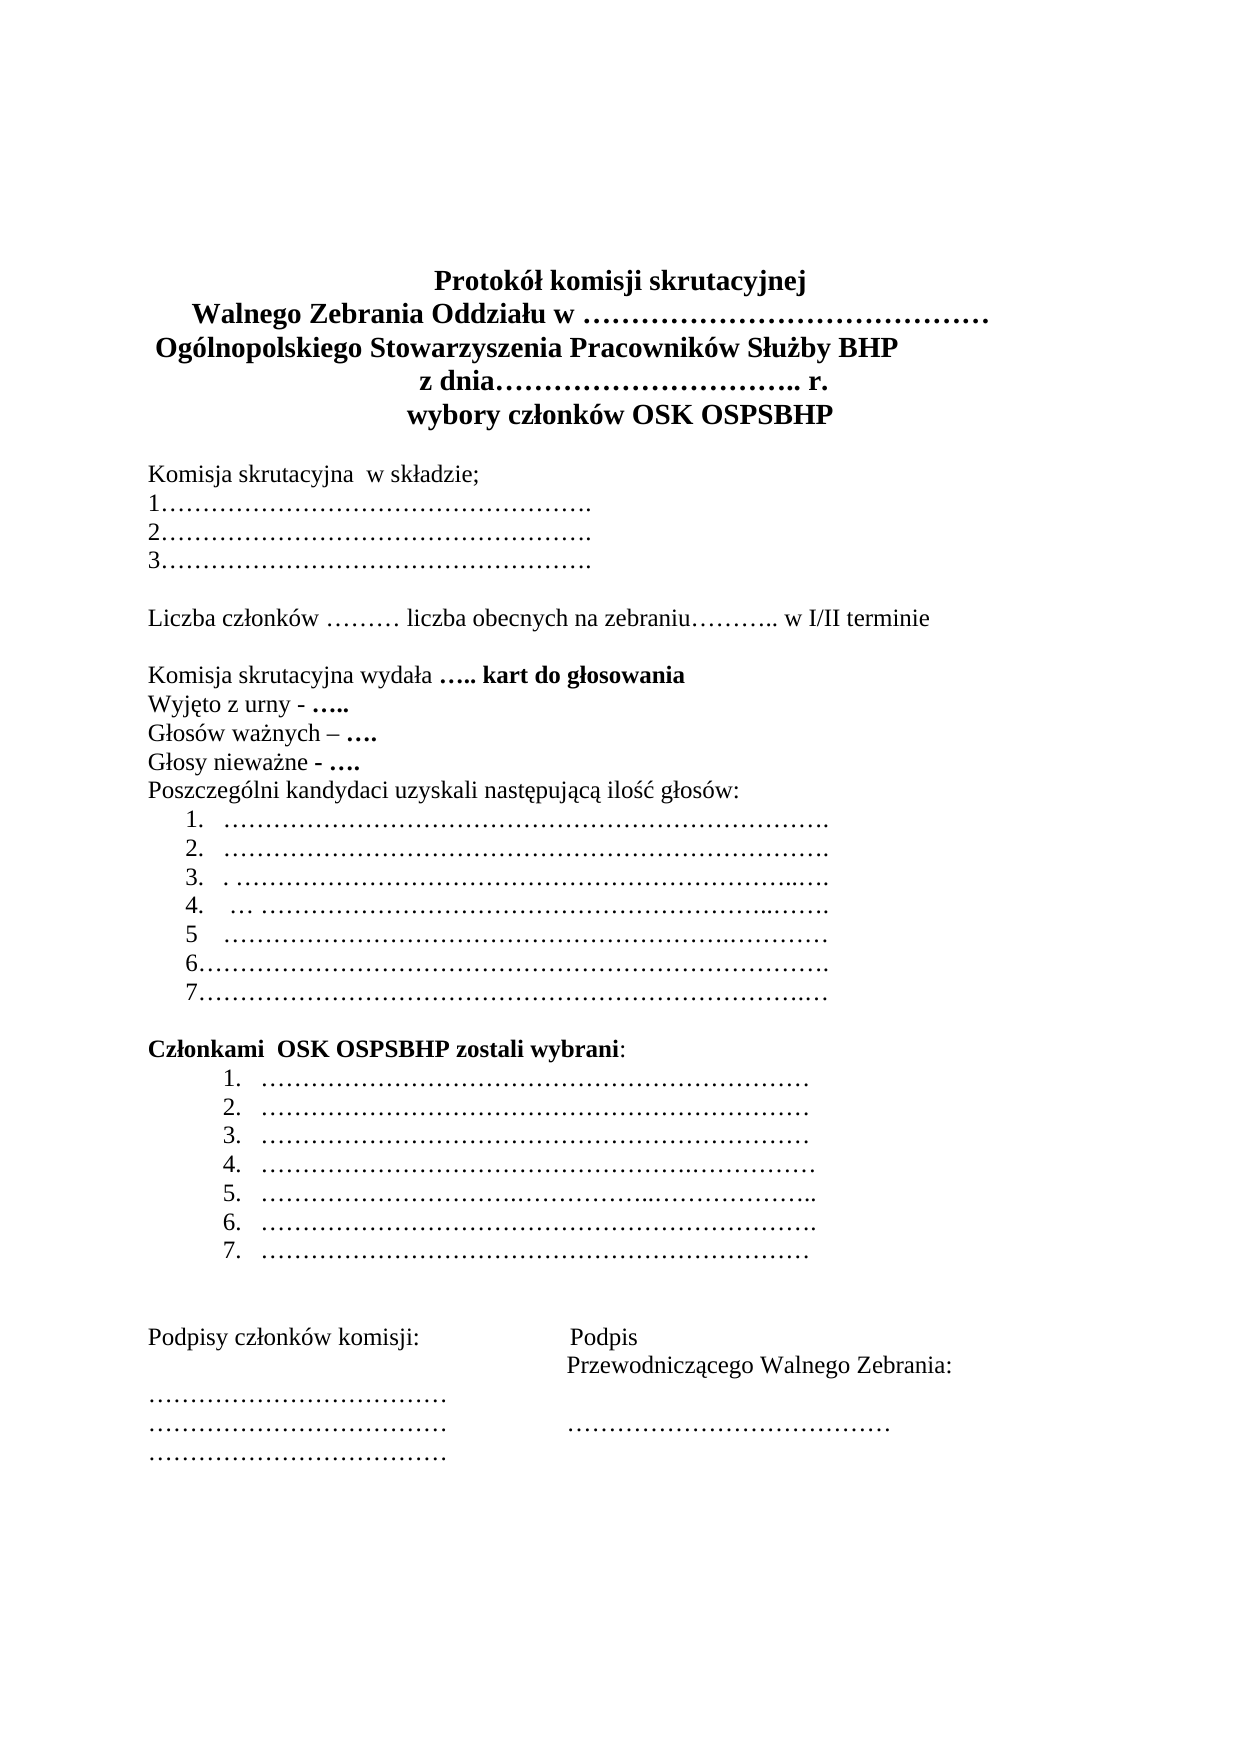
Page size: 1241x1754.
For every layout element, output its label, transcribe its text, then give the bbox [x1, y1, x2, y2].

list ………………………………………………………… [223, 1235, 1093, 1264]
text Ogólnopolskiego Stowarzyszenia Pracowników Służby BHP [148, 330, 1093, 363]
text Przewodniczącego Walnego Zebrania: [148, 1350, 1093, 1379]
list …………………………………………….…………… [223, 1149, 1093, 1178]
list ………………………………………………………………. [185, 833, 1093, 862]
text ……………………………… [148, 1379, 1093, 1408]
text 2……………………………………………. [148, 517, 1093, 545]
list . …………………………………………………………..…. [185, 862, 1093, 890]
text 1……………………………………………. [148, 488, 1093, 517]
text Poszczególni kandydaci uzyskali następującą ilość głosów: [148, 775, 1093, 804]
text 7……………………………………………………………….… [148, 977, 1093, 1005]
list … ……………………………………………………..……. [185, 890, 1093, 919]
text Głosów ważnych – …. [148, 718, 1093, 747]
text Liczba członków ……… liczba obecnych na zebraniu……….. w I/II terminie [148, 603, 1093, 632]
text 6…………………………………………………………………. [148, 948, 1093, 977]
list ………………………………………………………… [223, 1063, 1093, 1092]
text Protokół komisji skrutacyjnej [148, 263, 1093, 296]
text Członkami OSK OSPSBHP zostali wybrani: [148, 1034, 1093, 1063]
text Podpisy członków komisji: Podpis [148, 1322, 1093, 1350]
text z dnia………………………….. r. [148, 363, 1093, 397]
text Komisja skrutacyjna w składzie; [148, 459, 1093, 488]
text Wyjęto z urny - ….. [148, 689, 1093, 718]
text ……………………………… ………………………………… [148, 1408, 1093, 1437]
list …………………………………………………………. [223, 1207, 1093, 1235]
text ……………………………… [148, 1437, 1093, 1465]
list ………………………………………………………… [223, 1120, 1093, 1149]
text 5 …………………………………………………….………… [148, 919, 1093, 948]
text 3……………………………………………. [148, 545, 1093, 574]
text wybory członków OSK OSPSBHP [148, 397, 1093, 430]
text Komisja skrutacyjna wydała ….. kart do głosowania [148, 660, 1093, 689]
text Walnego Zebrania Oddziału w …………………………………… [148, 296, 1093, 330]
list ………………………….……………..……………….. [223, 1178, 1093, 1207]
list ………………………………………………………… [223, 1092, 1093, 1120]
text Głosy nieważne - …. [148, 747, 1093, 775]
list ………………………………………………………………. [185, 804, 1093, 833]
